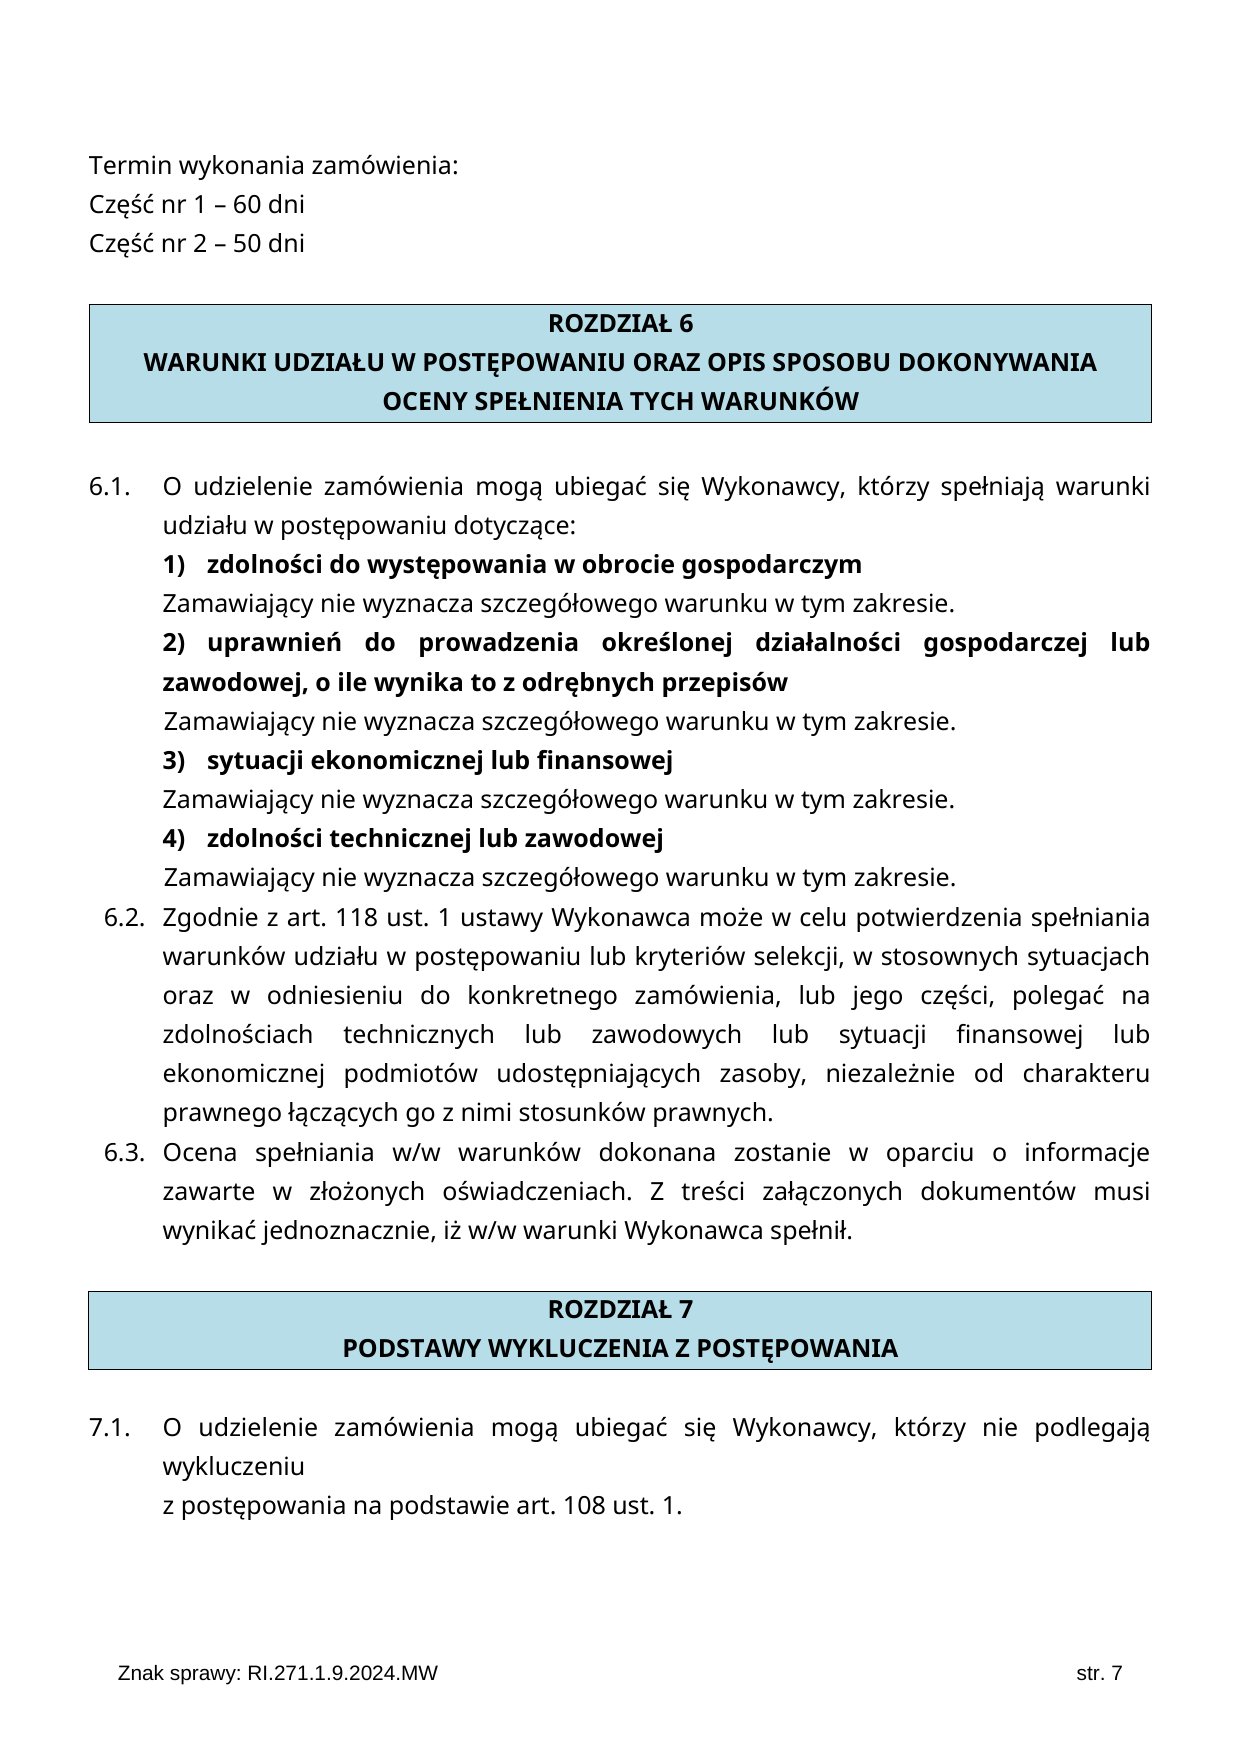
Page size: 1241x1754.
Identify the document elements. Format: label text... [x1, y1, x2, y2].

list Ocena spełniania w/w warunków dokonana zostanie w oparciu o informacje zawarte w złożonych oświadczeniach. Z treści załączonych dokumentów musi wynikać jednoznacznie, iż w/w warunki Wykonawca spełnił. [103, 1134, 1152, 1247]
text Zamawiający nie wyznacza szczegółowego warunku w tym zakresie. [162, 586, 1152, 620]
list sytuacji ekonomicznej lub finansowej [162, 742, 1152, 777]
list Zamawiający nie wyznacza szczegółowego warunku w tym zakresie. [164, 703, 1152, 737]
text Termin wykonania zamówienia: [89, 148, 1152, 182]
list uprawnień do prowadzenia określonej działalności gospodarczej lub zawodowej, o ile wynika to z odrębnych przepisów [162, 625, 1152, 698]
list O udzielenie zamówienia mogą ubiegać się Wykonawcy, którzy spełniają warunki udziału w postępowaniu dotyczące: [89, 468, 1152, 542]
table_header ROZDZIAŁ 7 PODSTAWY WYKLUCZENIA Z POSTĘPOWANIA [89, 1292, 1151, 1369]
list Zgodnie z art. 118 ust. 1 ustawy Wykonawca może w celu potwierdzenia spełniania warunków udziału w postępowaniu lub kryteriów selekcji, w stosownych sytuacjach oraz w odniesieniu do konkretnego zamówienia, lub jego części, polegać na zdolnościach technicznych lub zawodowych lub sytuacji finansowej lub ekonomicznej podmiotów udostępniających zasoby, niezależnie od charakteru prawnego łączących go z nimi stosunków prawnych. [103, 899, 1152, 1129]
table_header ROZDZIAŁ 6 WARUNKI UDZIAŁU W POSTĘPOWANIU ORAZ OPIS SPOSOBU DOKONYWANIA OCENY SPEŁNIENIA TYCH WARUNKÓW [90, 305, 1151, 422]
text Część nr 2 – 50 dni [89, 226, 1152, 260]
list O udzielenie zamówienia mogą ubiegać się Wykonawcy, którzy nie podlegają wykluczeniu z postępowania na podstawie art. 108 ust. 1. [89, 1409, 1152, 1522]
list zdolności do występowania w obrocie gospodarczym [162, 547, 1152, 581]
text Zamawiający nie wyznacza szczegółowego warunku w tym zakresie. [89, 782, 1152, 816]
text Część nr 1 – 60 dni [89, 187, 1152, 221]
list Zamawiający nie wyznacza szczegółowego warunku w tym zakresie. [164, 860, 1152, 894]
list zdolności technicznej lub zawodowej [162, 821, 1152, 855]
